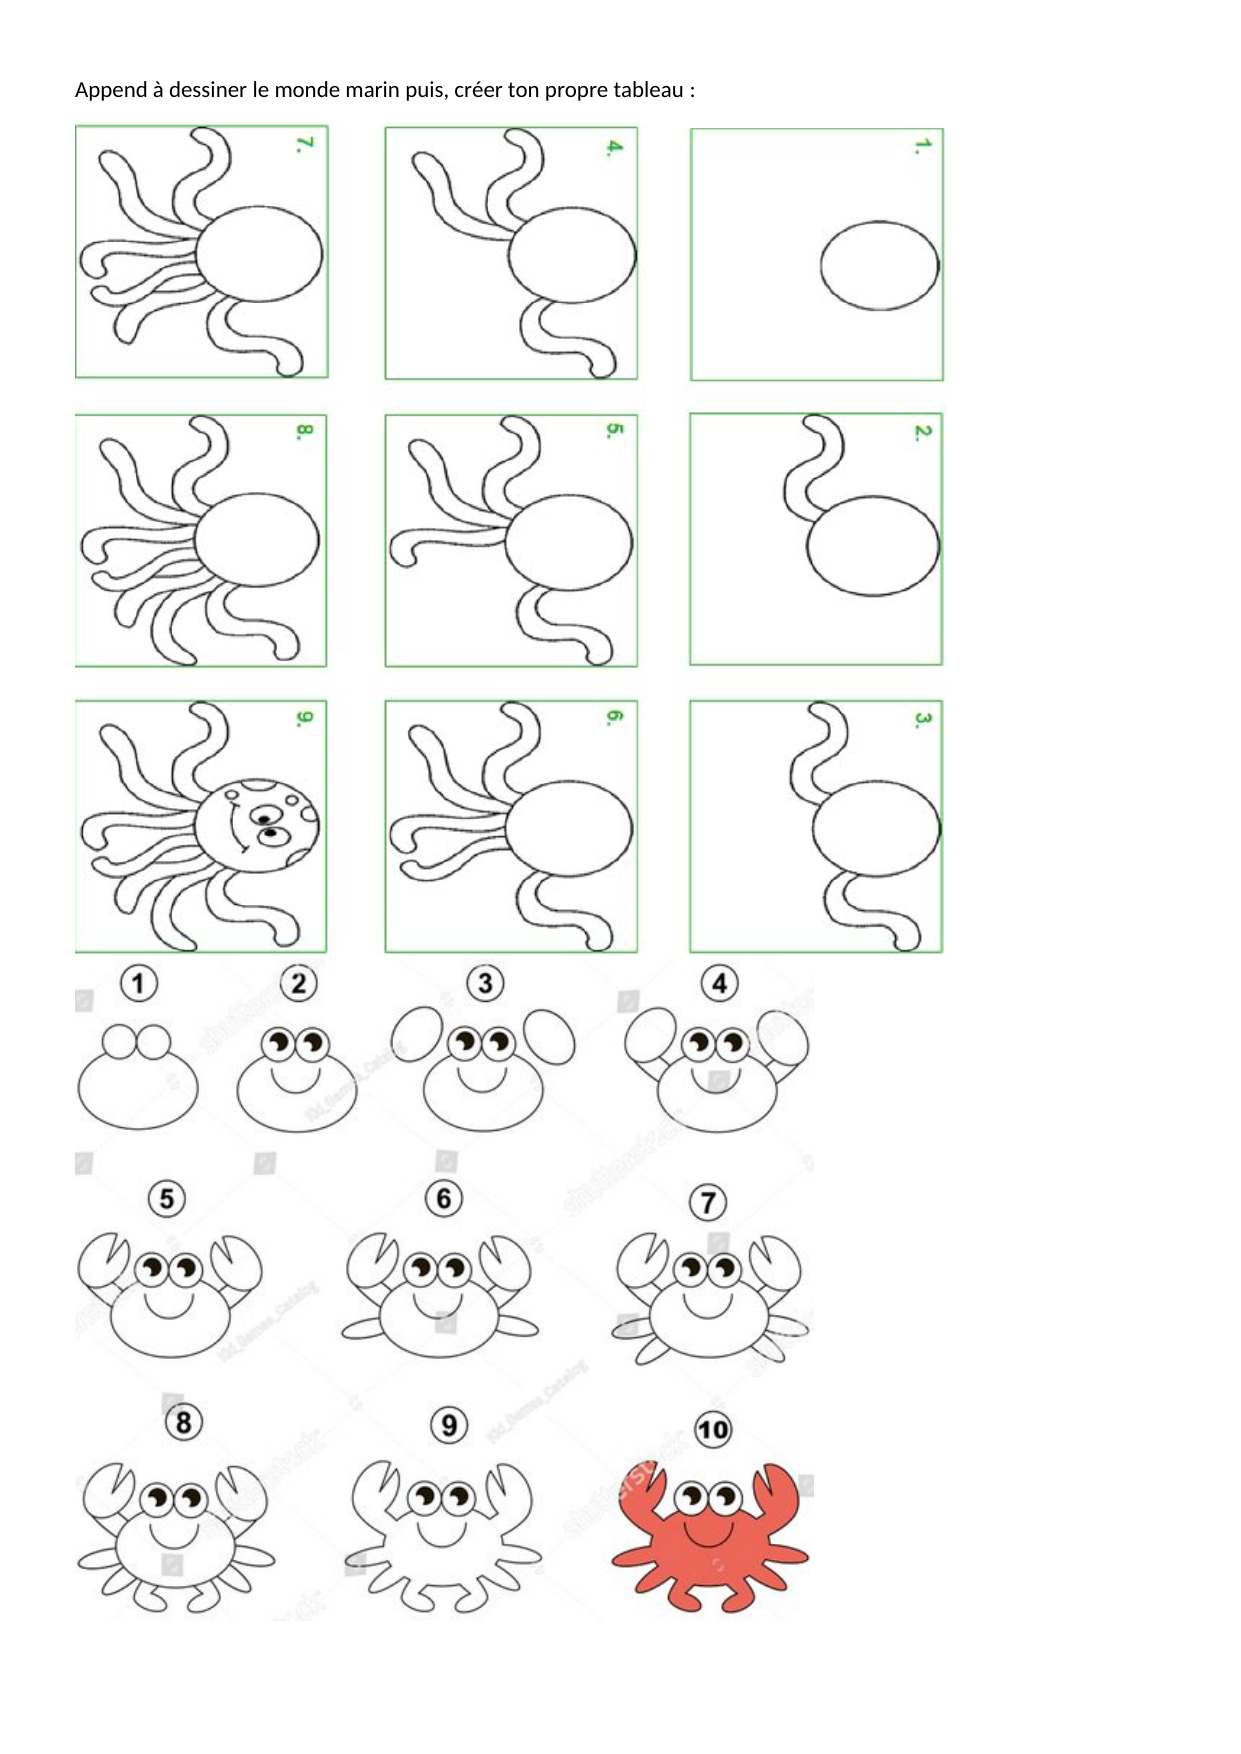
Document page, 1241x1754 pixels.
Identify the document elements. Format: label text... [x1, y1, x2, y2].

picture [75, 959, 814, 1621]
picture [75, 122, 949, 958]
text Append à dessiner le monde marin puis, créer ton propre tableau : [75, 75, 1165, 103]
